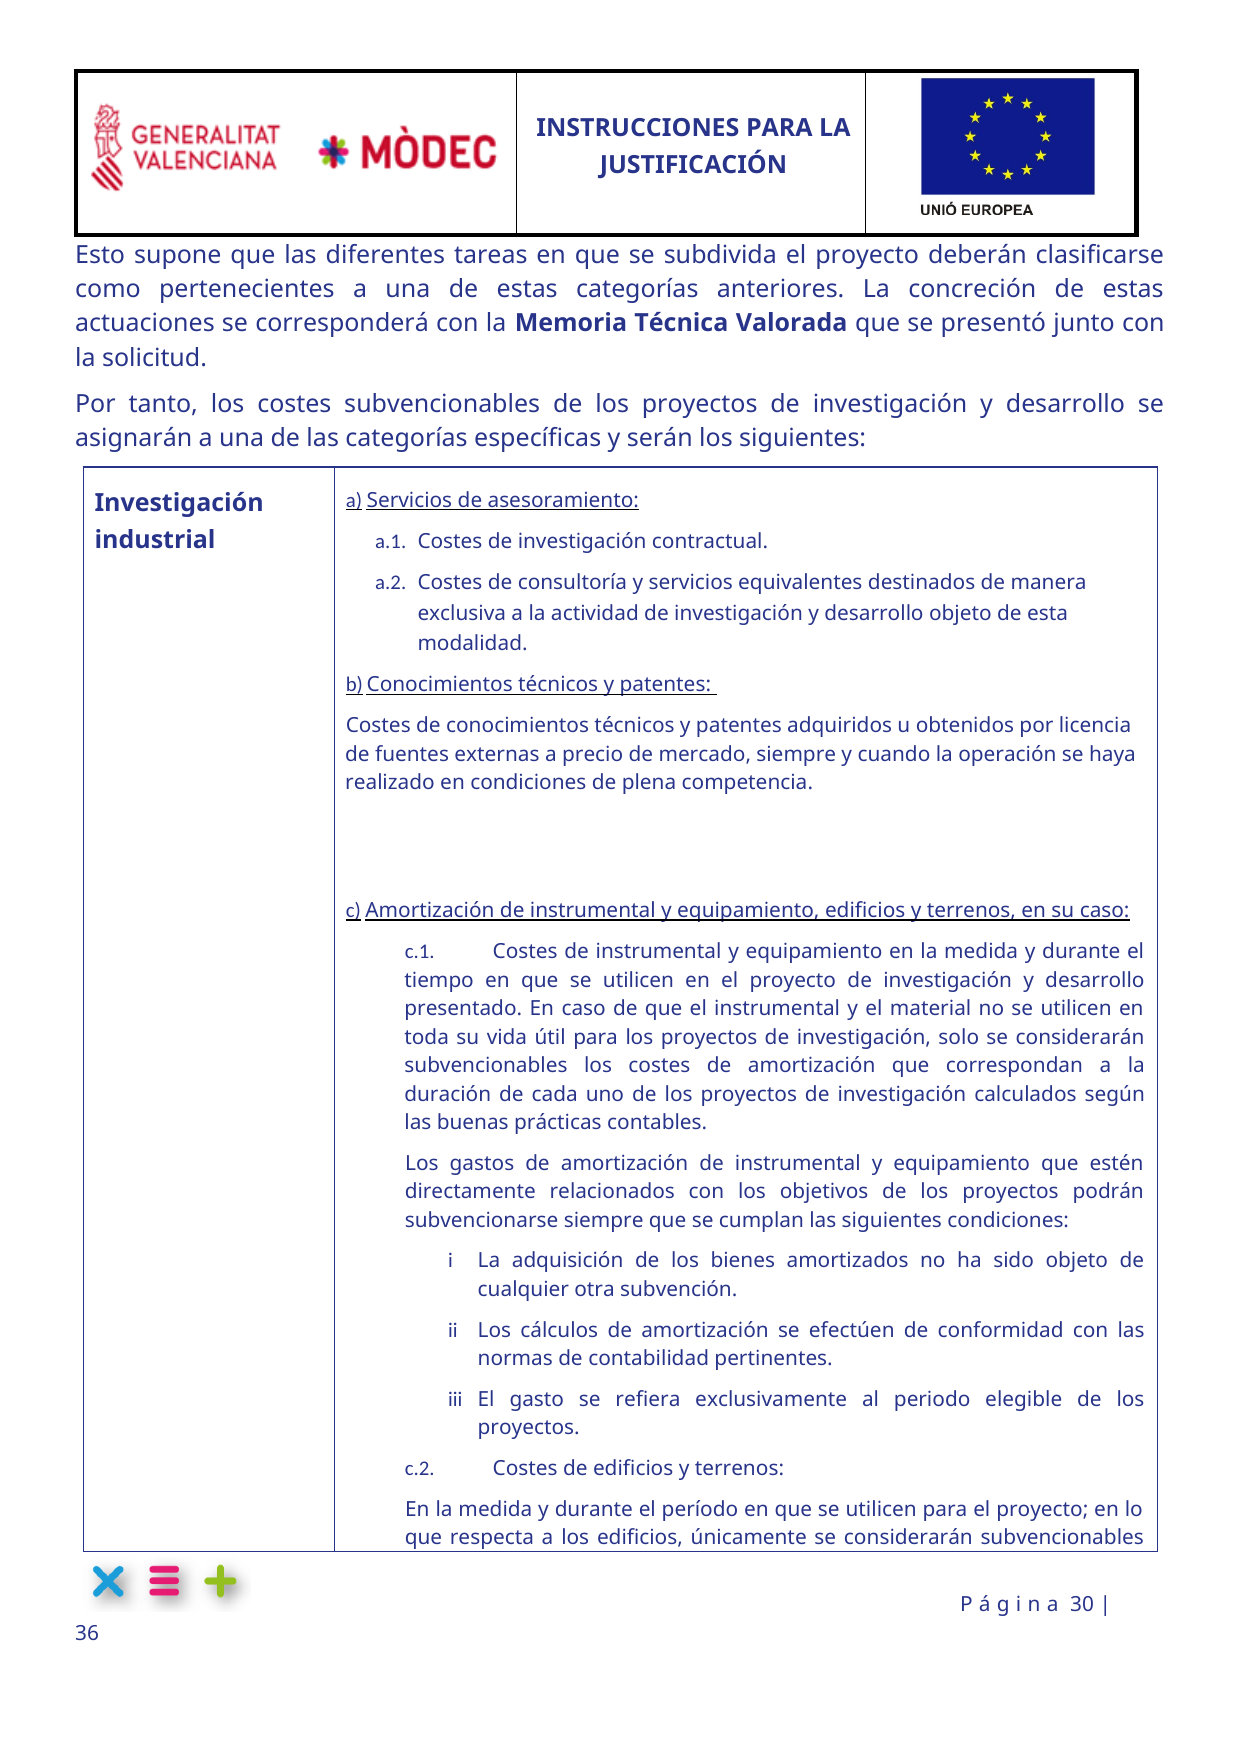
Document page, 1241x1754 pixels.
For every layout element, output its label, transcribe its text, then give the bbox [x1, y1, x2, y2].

text Por tanto, los costes subvencionables de los proyectos de investigación y desarrollo se asignarán a una de las categorías específicas y serán los siguientes: [75, 386, 1165, 454]
text Esto supone que las diferentes tareas en que se subdivida el proyecto deberán clasificarse como pertenecientes a una de estas categorías anteriores. La concreción de estas actuaciones se corresponderá con la Memoria Técnica Valorada que se presentó junto con la solicitud. [75, 133, 1165, 373]
picture [75, 1555, 251, 1612]
picture [908, 76, 1105, 215]
table_header Investigación industrial [84, 468, 334, 1551]
picture [90, 93, 507, 197]
